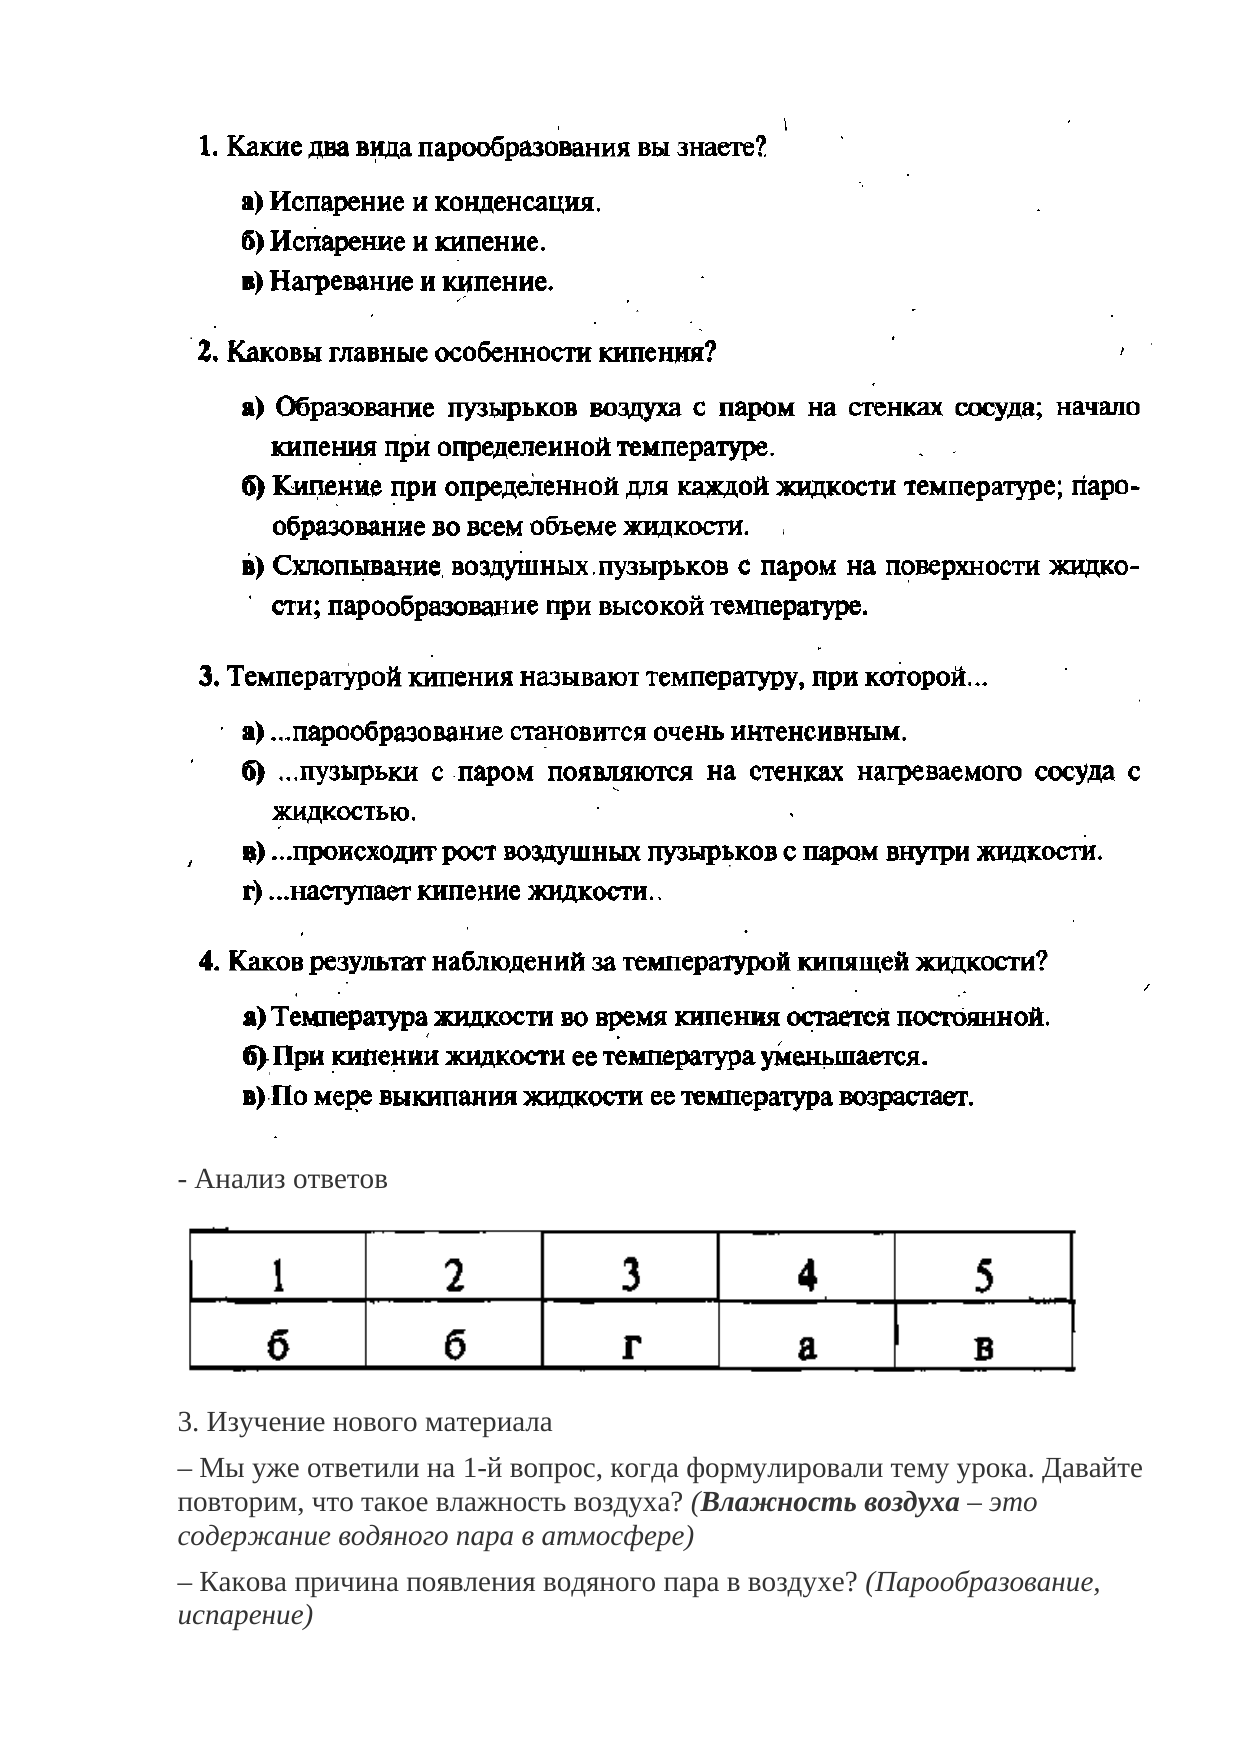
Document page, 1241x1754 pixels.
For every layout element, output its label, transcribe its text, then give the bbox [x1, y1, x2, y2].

text – Мы уже ответили на 1-й вопрос, когда формулировали тему урока. Давайте повторим, что такое влажность воздуха? (Влажность воздуха – это содержание водяного пара в атмосфере) [177, 1451, 1152, 1551]
text 3. Изучение нового материала [177, 1404, 1152, 1438]
text - Анализ ответов [177, 1162, 1152, 1195]
text – Какова причина появления водяного пара в воздухе? (Парообразование, испарение) [177, 1564, 1152, 1631]
